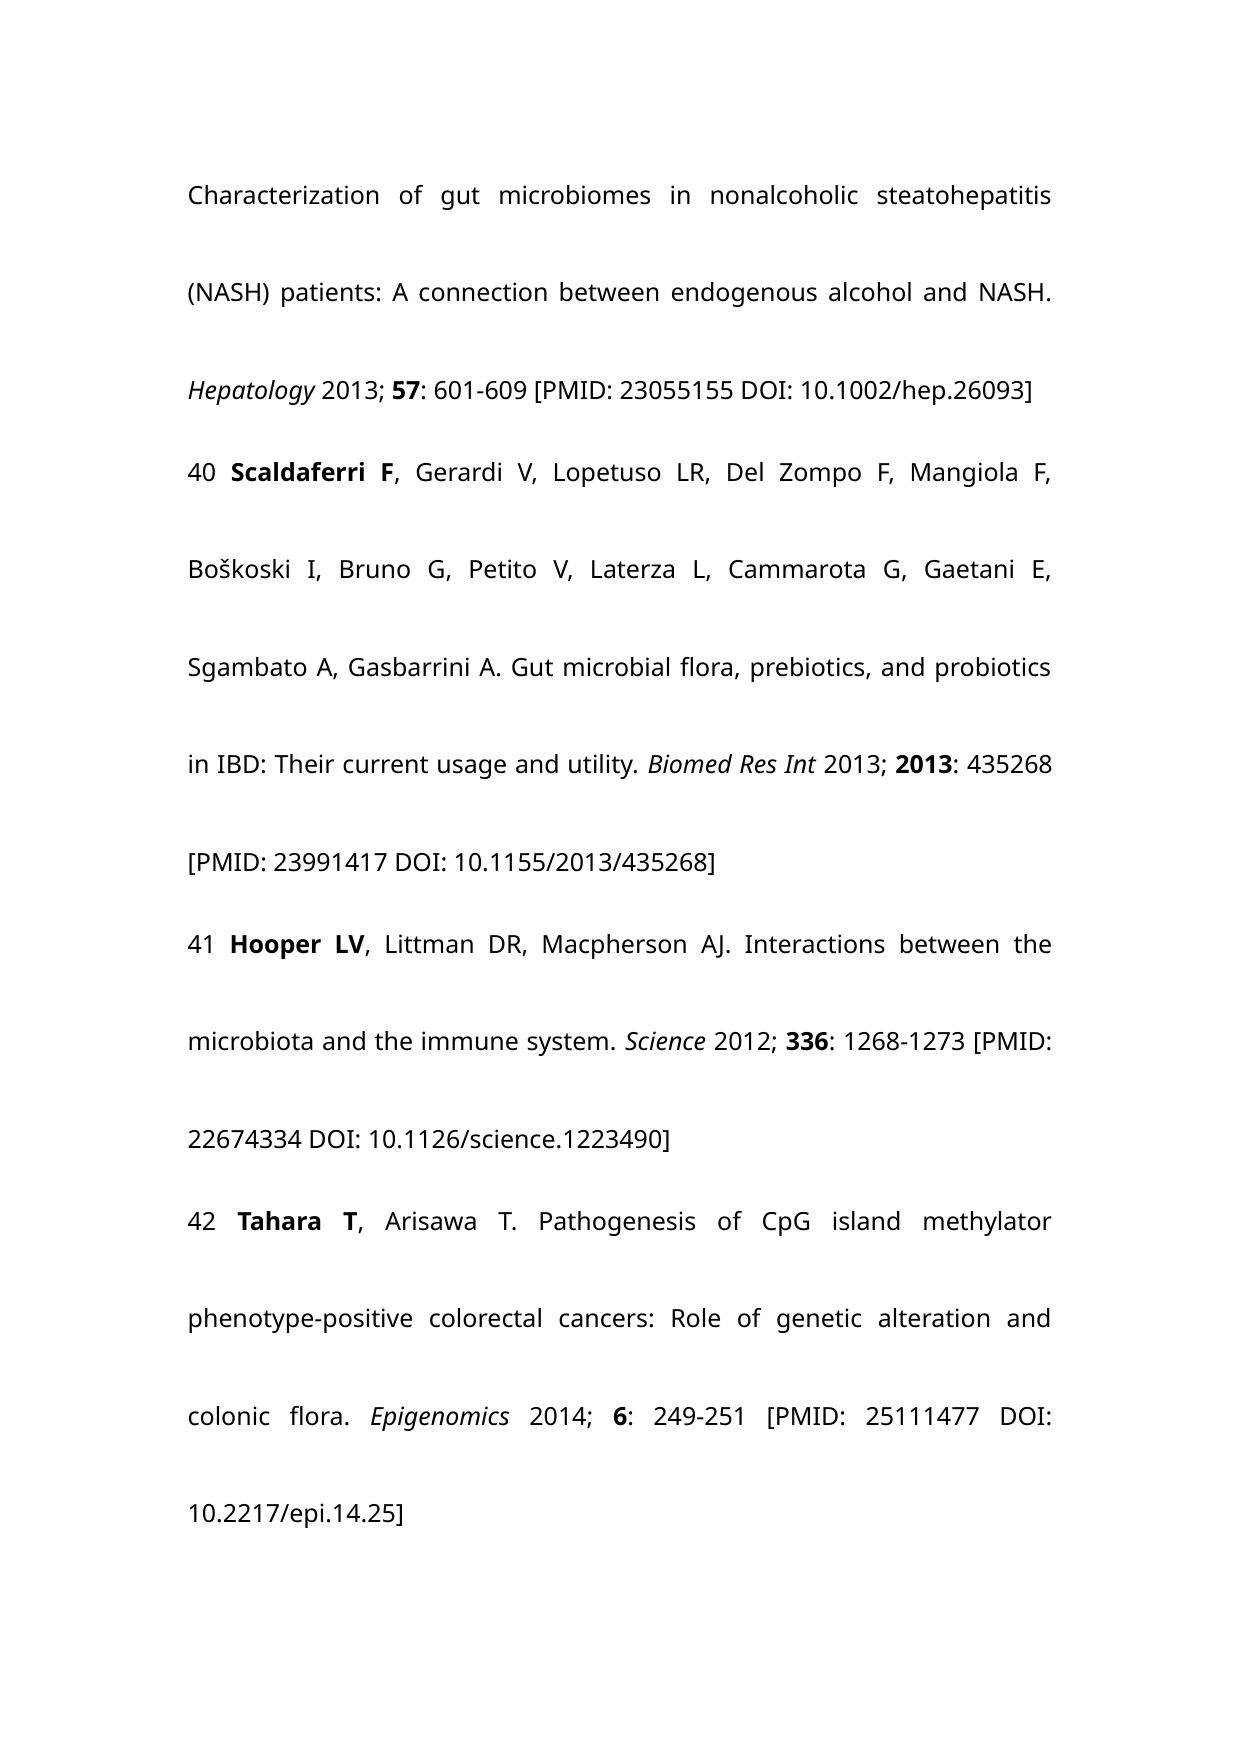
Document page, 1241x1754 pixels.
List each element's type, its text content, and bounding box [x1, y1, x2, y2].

text 40 Scaldaferri F, Gerardi V, Lopetuso LR, Del Zompo F, Mangiola F, Boškoski I, Bruno G, Petito V, Laterza L, Cammarota G, Gaetani E, Sgambato A, Gasbarrini A. Gut microbial flora, prebiotics, and probiotics in IBD: Their current usage and utility. Biomed Res Int 2013; 2013: 435268 [PMID: 23991417 DOI: 10.1155/2013/435268] [187, 439, 1053, 894]
text 42 Tahara T, Arisawa T. Pathogenesis of CpG island methylator phenotype-positive colorectal cancers: Role of genetic alteration and colonic flora. Epigenomics 2014; 6: 249-251 [PMID: 25111477 DOI: 10.2217/epi.14.25] [187, 1188, 1053, 1545]
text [187, 162, 1053, 422]
text 41 Hooper LV, Littman DR, Macpherson AJ. Interactions between the microbiota and the immune system. Science 2012; 336: 1268-1273 [PMID: 22674334 DOI: 10.1126/science.1223490] [187, 911, 1053, 1171]
